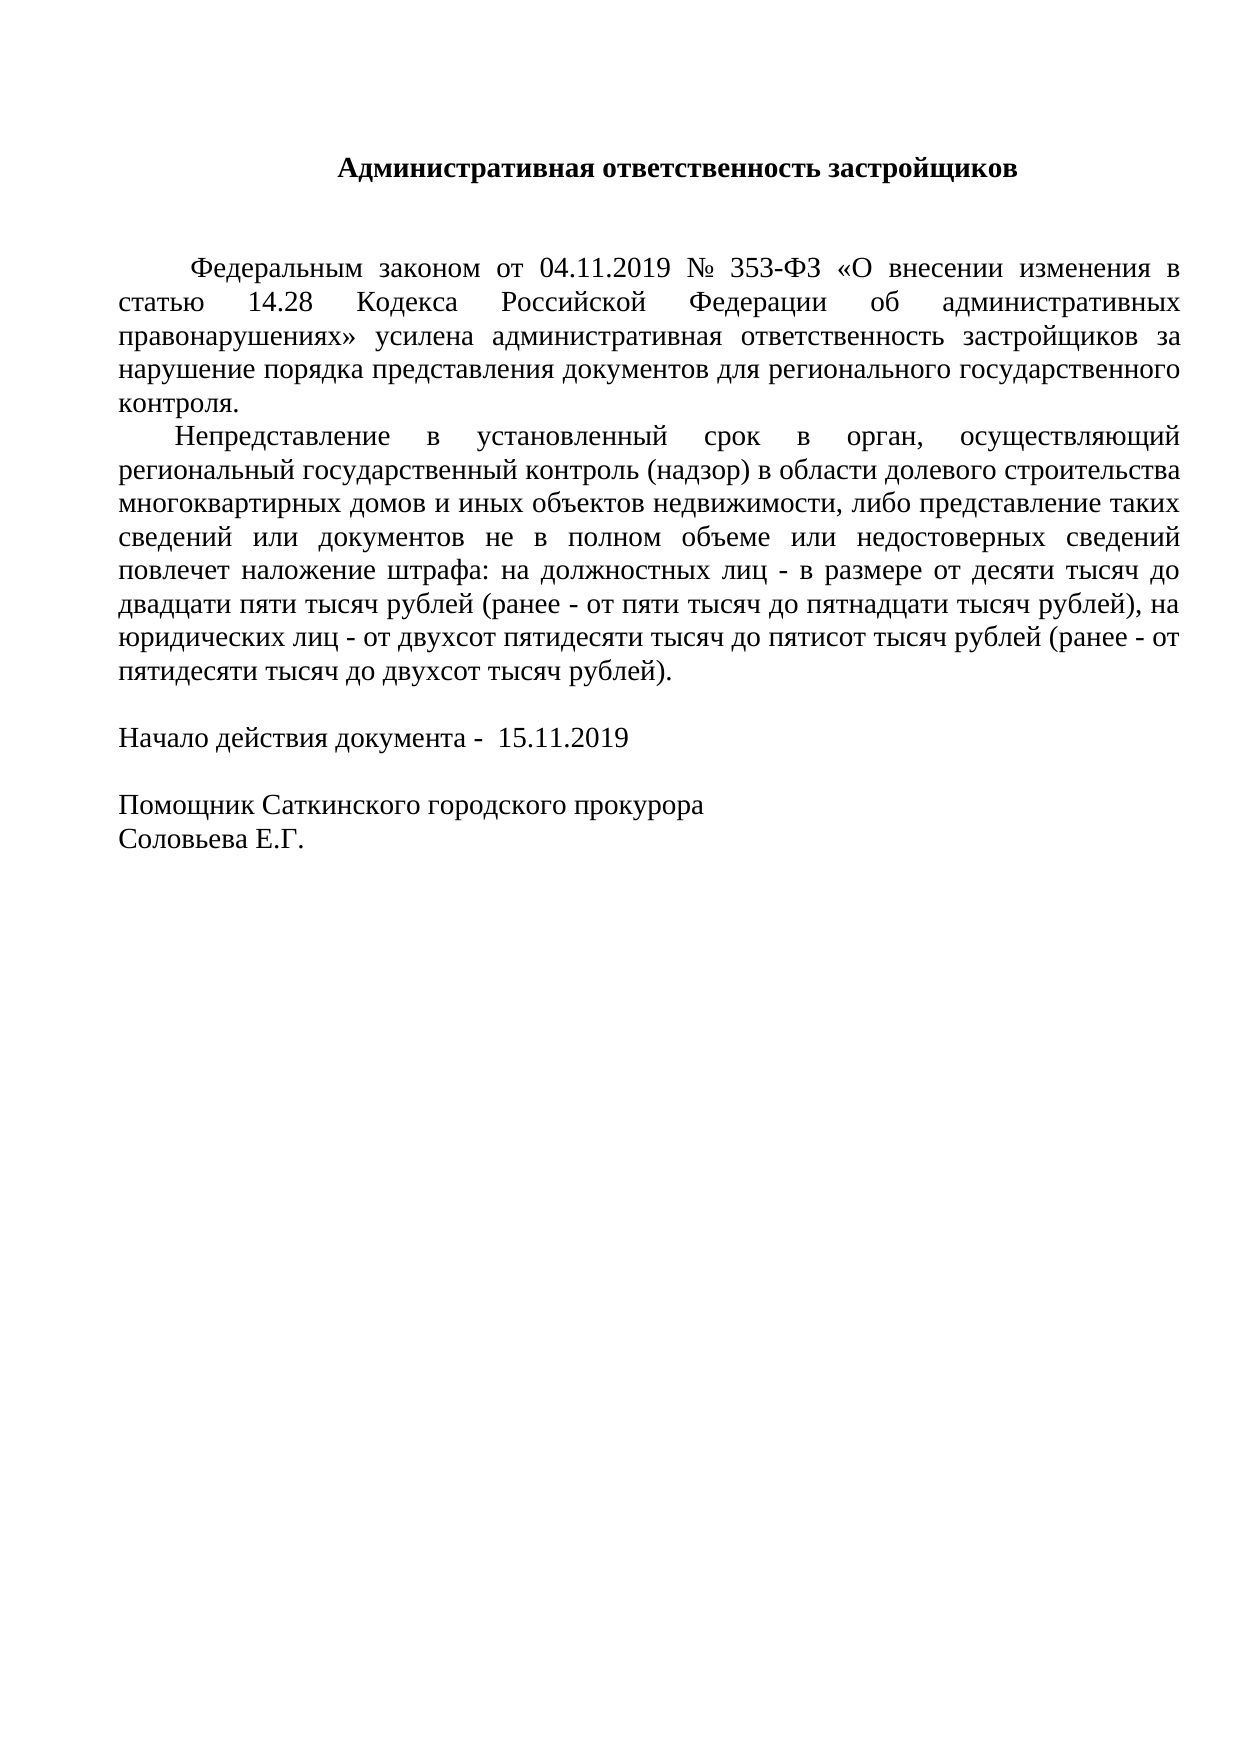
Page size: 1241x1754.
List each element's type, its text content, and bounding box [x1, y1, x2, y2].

text Непредставление в установленный срок в орган, осуществляющий региональный государственный контроль (надзор) в области долевого строительства многоквартирных домов и иных объектов недвижимости, либо представление таких сведений или документов не в полном объеме или недостоверных сведений повлечет наложение штрафа: на должностных лиц - в размере от десяти тысяч до двадцати пяти тысяч рублей (ранее - от пяти тысяч до пятнадцати тысяч рублей), на юридических лиц - от двухсот пятидесяти тысяч до пятисот тысяч рублей (ранее - от пятидесяти тысяч до двухсот тысяч рублей). [118, 418, 1181, 687]
text Помощник Саткинского городского прокурора [118, 787, 1181, 821]
text Соловьева Е.Г. [118, 821, 1181, 854]
text Федеральным законом от 04.11.2019 № 353-ФЗ «О внесении изменения в статью 14.28 Кодекса Российской Федерации об административных правонарушениях» усилена административная ответственность застройщиков за нарушение порядка представления документов для регионального государственного контроля. [118, 251, 1181, 418]
text Начало действия документа - 15.11.2019 [118, 720, 1181, 754]
text Административная ответственность застройщиков [118, 150, 1181, 183]
